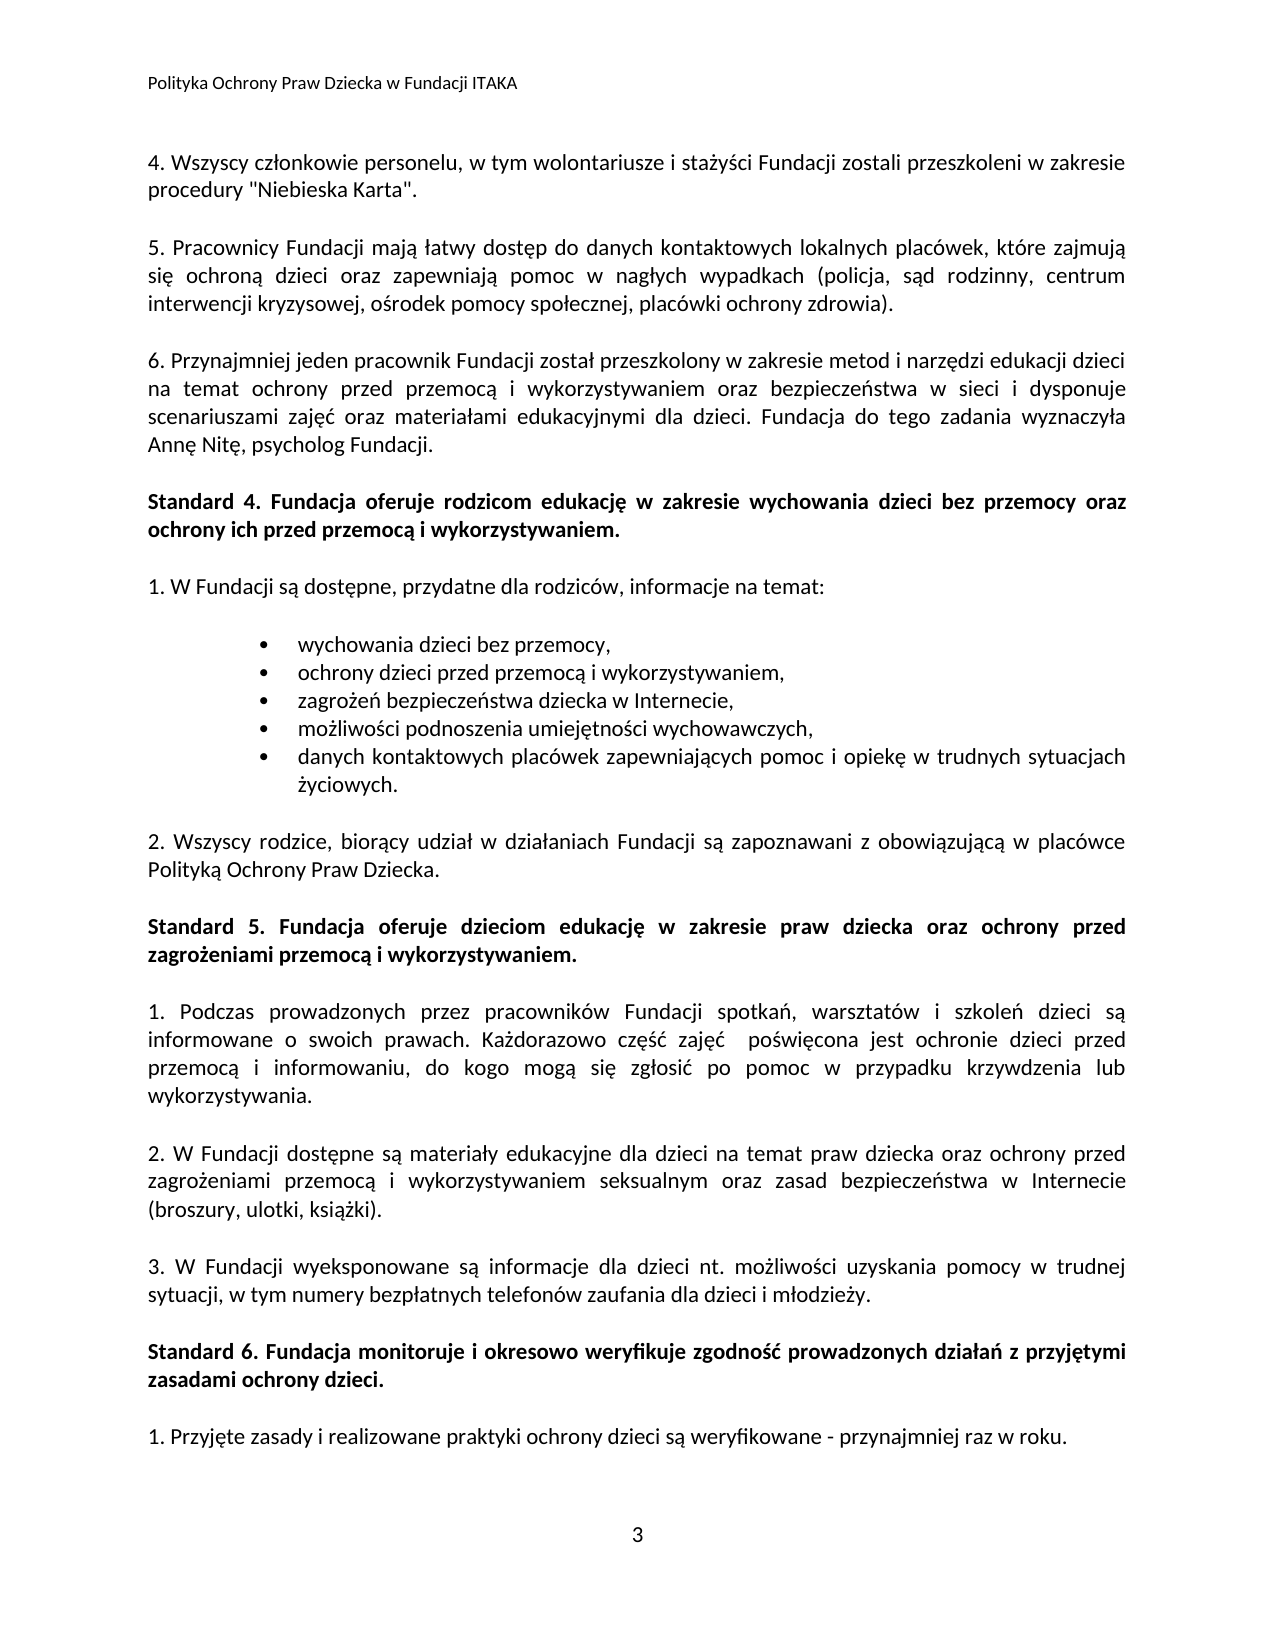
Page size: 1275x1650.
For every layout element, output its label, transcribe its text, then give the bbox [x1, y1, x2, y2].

text 2. Wszyscy rodzice, biorący udział w działaniach Fundacji są zapoznawani z obowiązującą w placówce Polityką Ochrony Praw Dziecka. [148, 827, 1127, 883]
text 1. W Fundacji są dostępne, przydatne dla rodziców, informacje na temat: [148, 572, 1127, 601]
list ochrony dzieci przed przemocą i wykorzystywaniem, [260, 658, 1127, 686]
text 4. Wszyscy członkowie personelu, w tym wolontariusze i stażyści Fundacji zostali przeszkoleni w zakresie procedury "Niebieska Karta". [148, 148, 1127, 204]
text 1. Podczas prowadzonych przez pracowników Fundacji spotkań, warsztatów i szkoleń dzieci są informowane o swoich prawach. Każdorazowo część zajęć poświęcona jest ochronie dzieci przed przemocą i informowaniu, do kogo mogą się zgłosić po pomoc w przypadku krzywdzenia lub wykorzystywania. [148, 997, 1127, 1109]
text Standard 4. Fundacja oferuje rodzicom edukację w zakresie wychowania dzieci bez przemocy oraz ochrony ich przed przemocą i wykorzystywaniem. [148, 487, 1127, 543]
list wychowania dzieci bez przemocy, [260, 630, 1127, 658]
list danych kontaktowych placówek zapewniających pomoc i opiekę w trudnych sytuacjach życiowych. [260, 742, 1127, 798]
text 1. Przyjęte zasady i realizowane praktyki ochrony dzieci są weryfikowane - przynajmniej raz w roku. [148, 1422, 1127, 1450]
text Standard 5. Fundacja oferuje dzieciom edukację w zakresie praw dziecka oraz ochrony przed zagrożeniami przemocą i wykorzystywaniem. [148, 912, 1127, 968]
list zagrożeń bezpieczeństwa dziecka w Internecie, [260, 686, 1127, 714]
text 3. W Fundacji wyeksponowane są informacje dla dzieci nt. możliwości uzyskania pomocy w trudnej sytuacji, w tym numery bezpłatnych telefonów zaufania dla dzieci i młodzieży. [148, 1252, 1127, 1308]
text Standard 6. Fundacja monitoruje i okresowo weryfikuje zgodność prowadzonych działań z przyjętymi zasadami ochrony dzieci. [148, 1337, 1127, 1393]
list możliwości podnoszenia umiejętności wychowawczych, [260, 714, 1127, 742]
text 6. Przynajmniej jeden pracownik Fundacji został przeszkolony w zakresie metod i narzędzi edukacji dzieci na temat ochrony przed przemocą i wykorzystywaniem oraz bezpieczeństwa w sieci i dysponuje scenariuszami zajęć oraz materiałami edukacyjnymi dla dzieci. Fundacja do tego zadania wyznaczyła Annę Nitę, psycholog Fundacji. [148, 346, 1127, 458]
text 2. W Fundacji dostępne są materiały edukacyjne dla dzieci na temat praw dziecka oraz ochrony przed zagrożeniami przemocą i wykorzystywaniem seksualnym oraz zasad bezpieczeństwa w Internecie (broszury, ulotki, książki). [148, 1139, 1127, 1223]
text 5. Pracownicy Fundacji mają łatwy dostęp do danych kontaktowych lokalnych placówek, które zajmują się ochroną dzieci oraz zapewniają pomoc w nagłych wypadkach (policja, sąd rodzinny, centrum interwencji kryzysowej, ośrodek pomocy społecznej, placówki ochrony zdrowia). [148, 233, 1127, 317]
